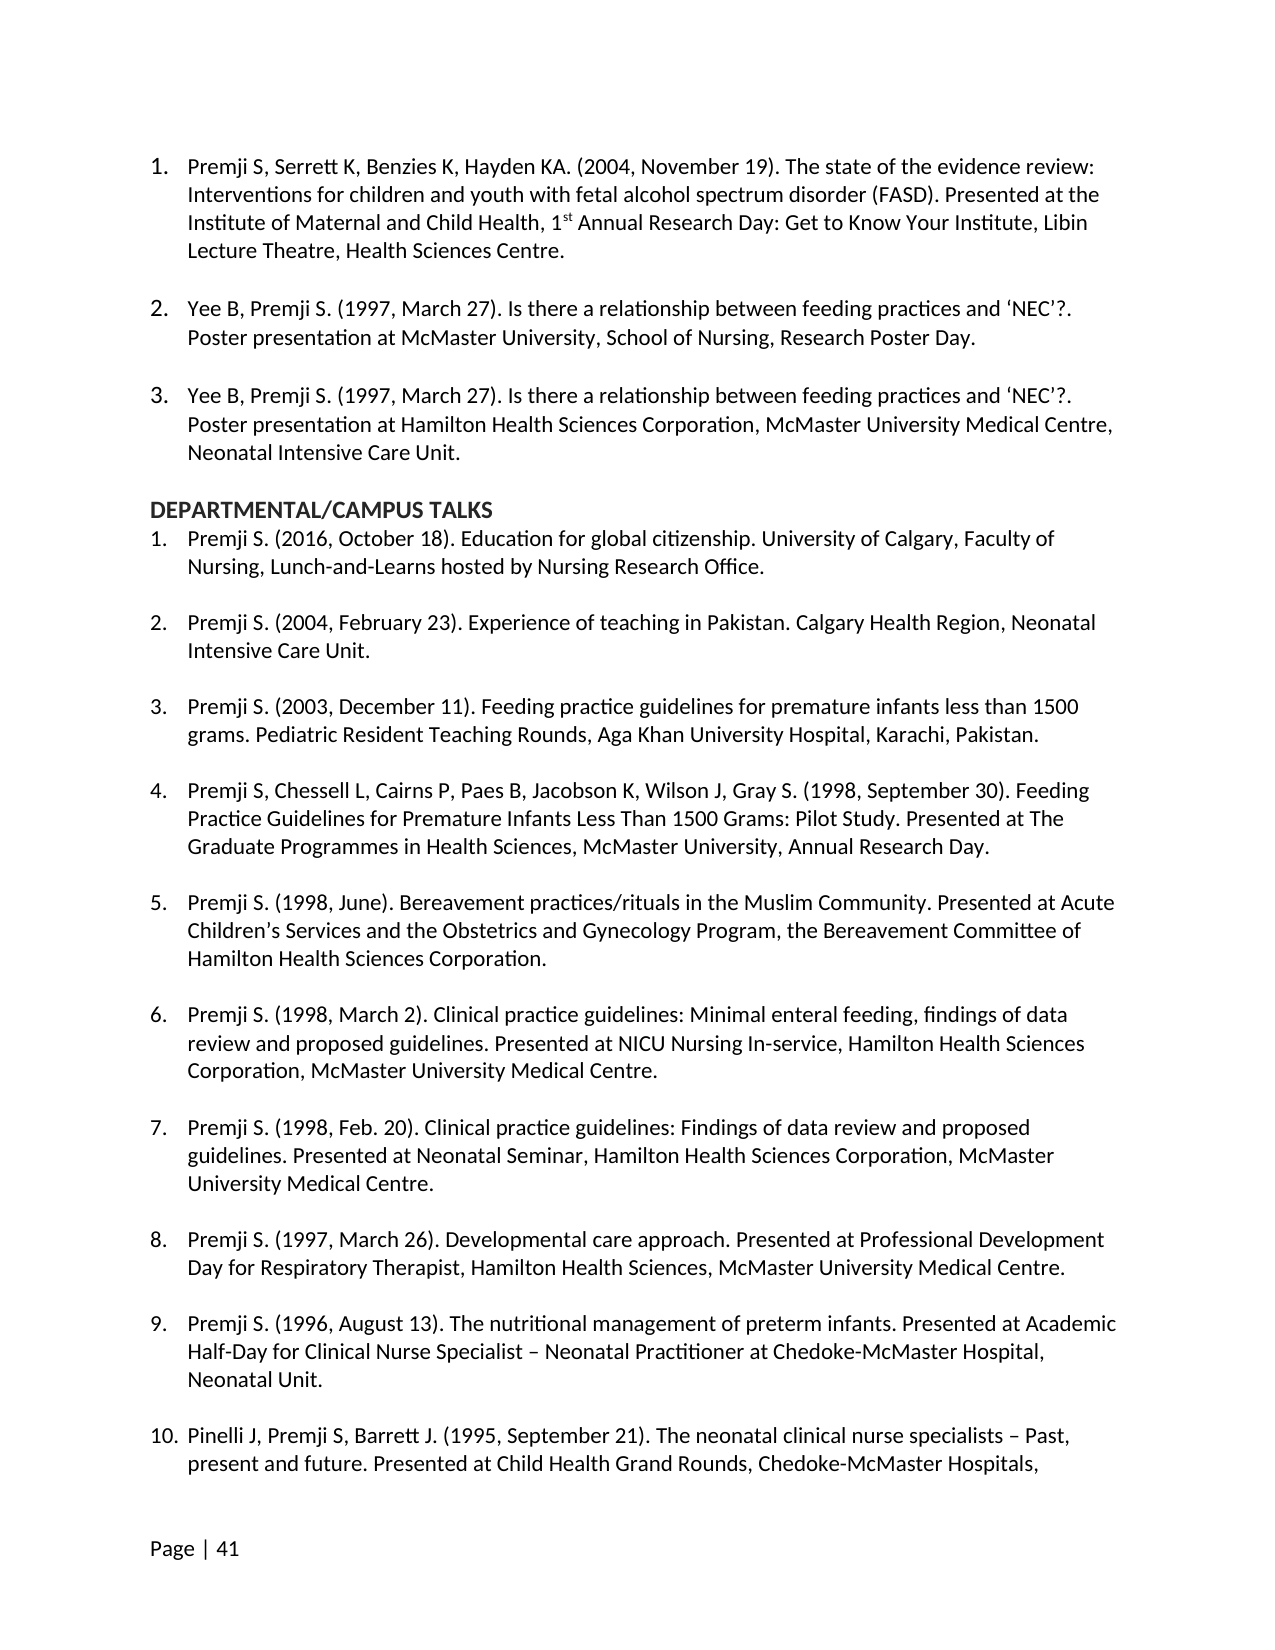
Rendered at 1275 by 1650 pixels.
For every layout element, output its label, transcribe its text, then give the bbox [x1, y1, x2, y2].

subtitle Yee B, Premji S. (1997, March 27). Is there a relationship between feeding practices and ‘NEC’?. Poster presentation at McMaster University, School of Nursing, Research Poster Day. [150, 293, 1125, 351]
list Premji S. (2004, February 23). Experience of teaching in Pakistan. Calgary Health Region, Neonatal Intensive Care Unit. [150, 608, 1125, 664]
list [150, 1421, 1125, 1477]
list Premji S. (1996, August 13). The nutritional management of preterm infants. Presented at Academic Half-Day for Clinical Nurse Specialist – Neonatal Practitioner at Chedoke-McMaster Hospital, Neonatal Unit. [150, 1309, 1125, 1393]
list Premji S. (1997, March 26). Developmental care approach. Presented at Professional Development Day for Respiratory Therapist, Hamilton Health Sciences, McMaster University Medical Centre. [150, 1225, 1125, 1281]
list Premji S, Chessell L, Cairns P, Paes B, Jacobson K, Wilson J, Gray S. (1998, September 30). Feeding Practice Guidelines for Premature Infants Less Than 1500 Grams: Pilot Study. Presented at The Graduate Programmes in Health Sciences, McMaster University, Annual Research Day. [150, 776, 1125, 861]
list Premji S. (1998, March 2). Clinical practice guidelines: Minimal enteral feeding, findings of data review and proposed guidelines. Presented at NICU Nursing In-service, Hamilton Health Sciences Corporation, McMaster University Medical Centre. [150, 1001, 1125, 1085]
list Premji S. (1998, June). Bereavement practices/rituals in the Muslim Community. Presented at Acute Children’s Services and the Obstetrics and Gynecology Program, the Bereavement Committee of Hamilton Health Sciences Corporation. [150, 888, 1125, 973]
text DEPARTMENTAL/CAMPUS TALKS [150, 494, 1125, 524]
list Premji S. (1998, Feb. 20). Clinical practice guidelines: Findings of data review and proposed guidelines. Presented at Neonatal Seminar, Hamilton Health Sciences Corporation, McMaster University Medical Centre. [150, 1113, 1125, 1197]
list Premji S. (2003, December 11). Feeding practice guidelines for premature infants less than 1500 grams. Pediatric Resident Teaching Rounds, Aga Khan University Hospital, Karachi, Pakistan. [150, 692, 1125, 748]
list Yee B, Premji S. (1997, March 27). Is there a relationship between feeding practices and ‘NEC’?. Poster presentation at Hamilton Health Sciences Corporation, McMaster University Medical Centre, Neonatal Intensive Care Unit. [150, 379, 1125, 466]
list Premji S. (2016, October 18). Education for global citizenship. University of Calgary, Faculty of Nursing, Lunch-and-Learns hosted by Nursing Research Office. [150, 524, 1125, 580]
subtitle Premji S, Serrett K, Benzies K, Hayden KA. (2004, November 19). The state of the evidence review: Interventions for children and youth with fetal alcohol spectrum disorder (FASD). Presented at the Institute of Maternal and Child Health, 1st Annual Research Day: Get to Know Your Institute, Libin Lecture Theatre, Health Sciences Centre. [150, 150, 1125, 264]
